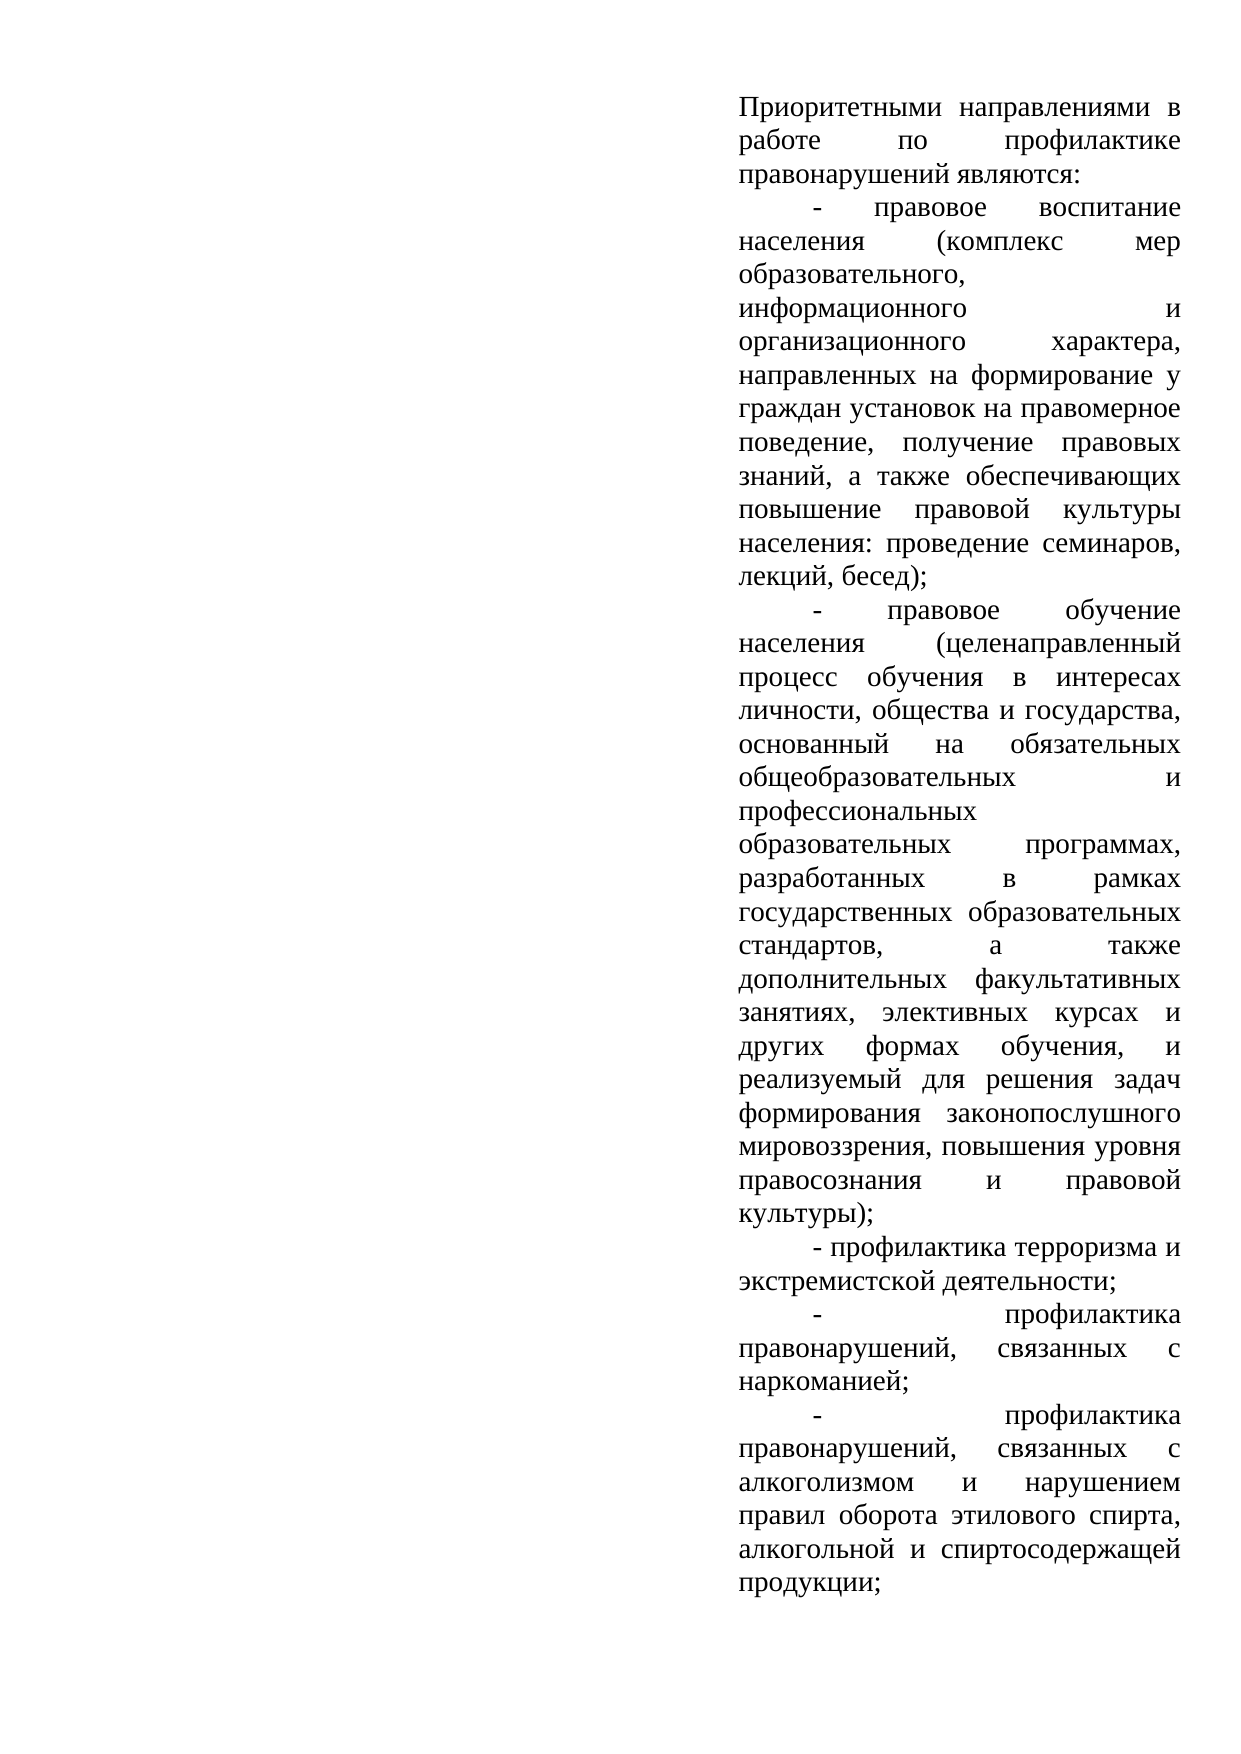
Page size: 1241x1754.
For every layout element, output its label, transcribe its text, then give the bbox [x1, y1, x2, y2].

text - профилактика правонарушений, связанных с наркоманией; [738, 1296, 1181, 1397]
text - профилактика правонарушений, связанных с алкоголизмом и нарушением правил оборота этилового спирта, алкогольной и спиртосодержащей продукции; [738, 1397, 1181, 1598]
text - профилактика терроризма и экстремистской деятельности; [738, 1229, 1181, 1296]
text - правовое воспитание населения (комплекс мер образовательного, информационного и организационного характера, направленных на формирование у граждан установок на правомерное поведение, получение правовых знаний, а также обеспечивающих повышение правовой культуры населения: проведение семинаров, лекций, бесед); [738, 189, 1181, 592]
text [738, 89, 1181, 189]
text - правовое обучение населения (целенаправленный процесс обучения в интересах личности, общества и государства, основанный на обязательных общеобразовательных и профессиональных образовательных программах, разработанных в рамках государственных образовательных стандартов, а также дополнительных факультативных занятиях, элективных курсах и других формах обучения, и реализуемый для решения задач формирования законопослушного мировоззрения, повышения уровня правосознания и правовой культуры); [738, 592, 1181, 1229]
